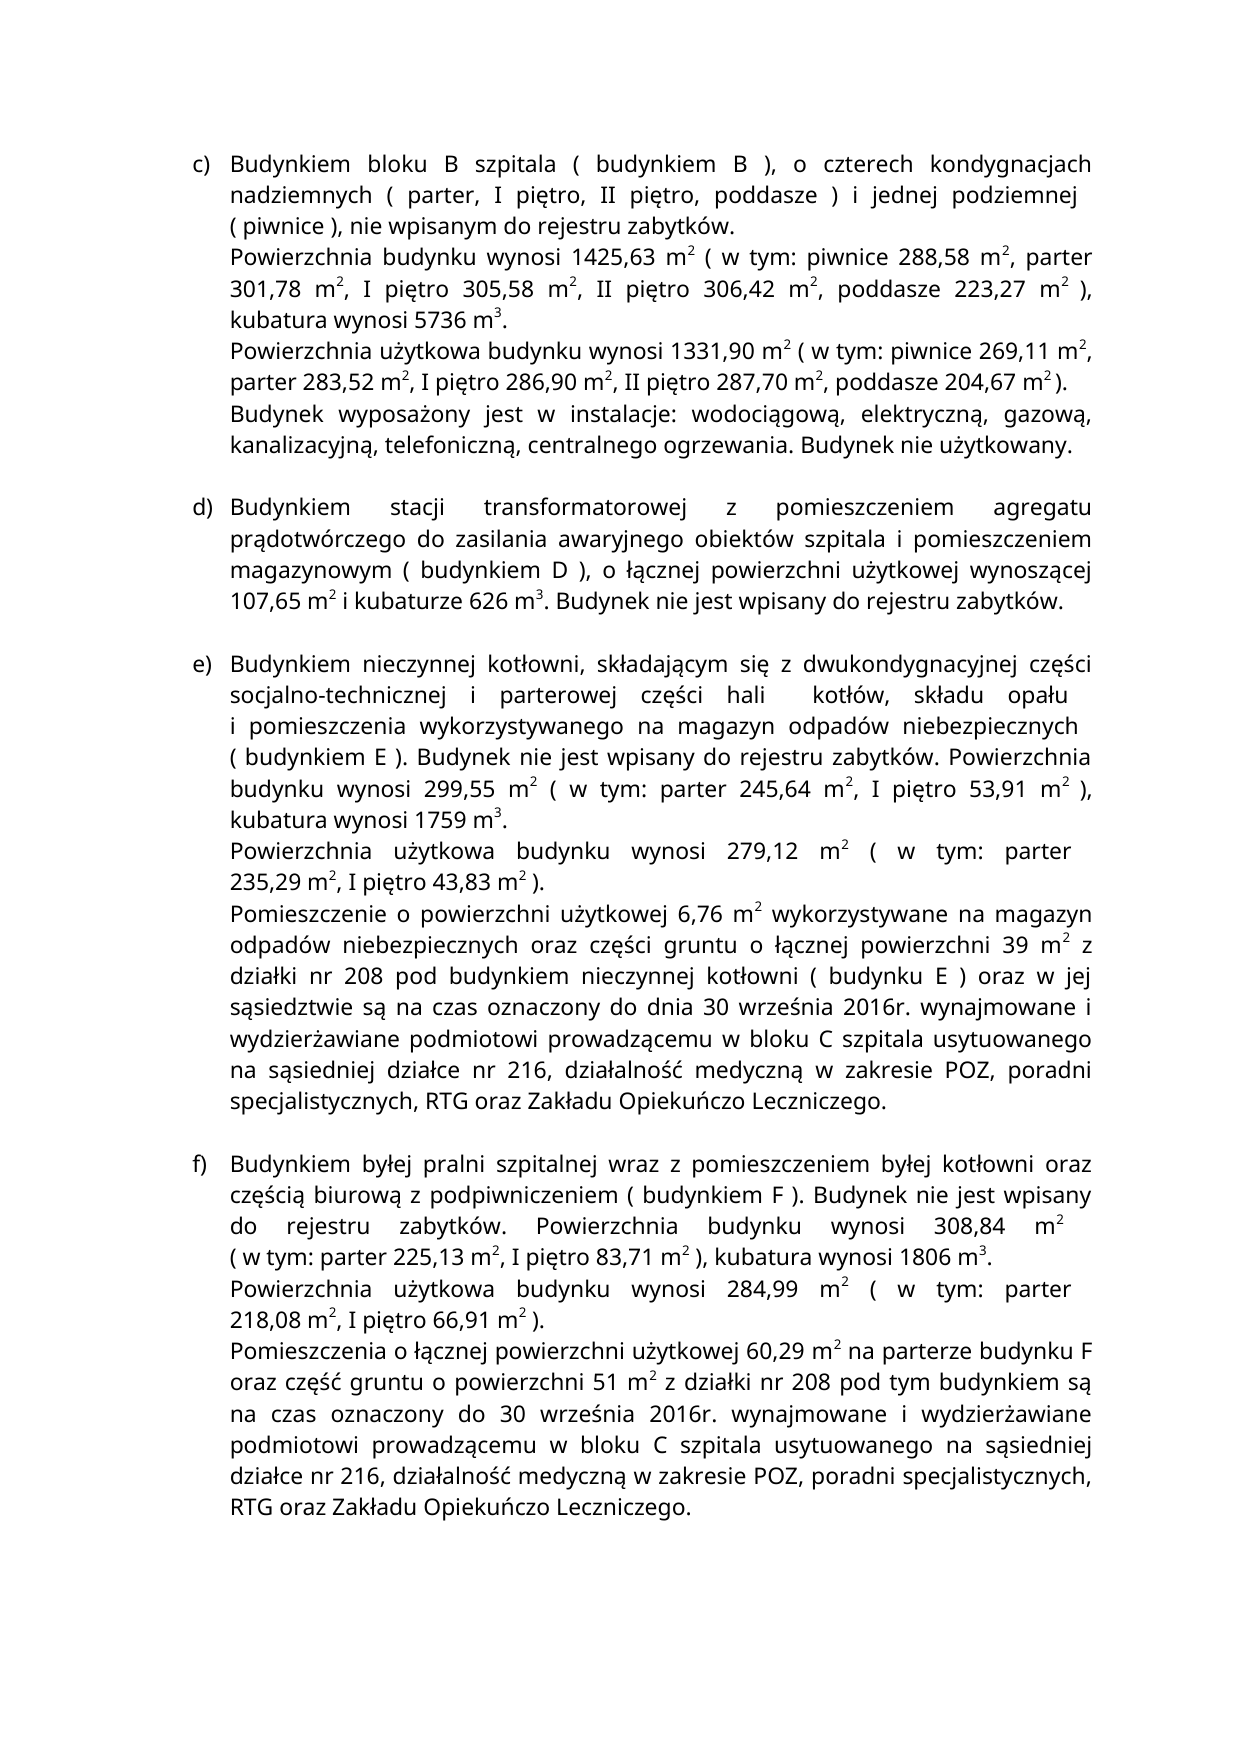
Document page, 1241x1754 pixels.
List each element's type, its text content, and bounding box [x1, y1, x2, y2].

list Budynkiem bloku B szpitala ( budynkiem B ), o czterech kondygnacjach nadziemnych ( parter, I piętro, II piętro, poddasze ) i jednej podziemnej ( piwnice ), nie wpisanym do rejestru zabytków. [192, 148, 1093, 241]
list Budynkiem byłej pralni szpitalnej wraz z pomieszczeniem byłej kotłowni oraz częścią biurową z podpiwniczeniem ( budynkiem F ). Budynek nie jest wpisany do rejestru zabytków. Powierzchnia budynku wynosi 308,84 m2 ( w tym: parter 225,13 m2, I piętro 83,71 m2 ), kubatura wynosi 1806 m3. [192, 1148, 1093, 1273]
list Powierzchnia użytkowa budynku wynosi 1331,90 m2 ( w tym: piwnice 269,11 m2, parter 283,52 m2, I piętro 286,90 m2, II piętro 287,70 m2, poddasze 204,67 m2 ). [229, 335, 1093, 398]
list Powierzchnia użytkowa budynku wynosi 284,99 m2 ( w tym: parter 218,08 m2, I piętro 66,91 m2 ). [229, 1273, 1093, 1335]
list Budynkiem stacji transformatorowej z pomieszczeniem agregatu prądotwórczego do zasilania awaryjnego obiektów szpitala i pomieszczeniem magazynowym ( budynkiem D ), o łącznej powierzchni użytkowej wynoszącej 107,65 m2 i kubaturze 626 m3. Budynek nie jest wpisany do rejestru zabytków. [192, 491, 1093, 616]
list Budynek wyposażony jest w instalacje: wodociągową, elektryczną, gazową, kanalizacyjną, telefoniczną, centralnego ogrzewania. Budynek nie użytkowany. [229, 398, 1093, 460]
list Powierzchnia budynku wynosi 1425,63 m2 ( w tym: piwnice 288,58 m2, parter 301,78 m2, I piętro 305,58 m2, II piętro 306,42 m2, poddasze 223,27 m2 ), kubatura wynosi 5736 m3. [229, 241, 1093, 335]
list Pomieszczenia o łącznej powierzchni użytkowej 60,29 m2 na parterze budynku F oraz część gruntu o powierzchni 51 m2 z działki nr 208 pod tym budynkiem są na czas oznaczony do 30 września 2016r. wynajmowane i wydzierżawiane podmiotowi prowadzącemu w bloku C szpitala usytuowanego na sąsiedniej działce nr 216, działalność medyczną w zakresie POZ, poradni specjalistycznych, RTG oraz Zakładu Opiekuńczo Leczniczego. [229, 1335, 1093, 1523]
list Budynkiem nieczynnej kotłowni, składającym się z dwukondygnacyjnej części socjalno-technicznej i parterowej części hali kotłów, składu opału i pomieszczenia wykorzystywanego na magazyn odpadów niebezpiecznych ( budynkiem E ). Budynek nie jest wpisany do rejestru zabytków. Powierzchnia budynku wynosi 299,55 m2 ( w tym: parter 245,64 m2, I piętro 53,91 m2 ), kubatura wynosi 1759 m3. [192, 648, 1093, 835]
list Powierzchnia użytkowa budynku wynosi 279,12 m2 ( w tym: parter 235,29 m2, I piętro 43,83 m2 ). [229, 835, 1093, 898]
list Pomieszczenie o powierzchni użytkowej 6,76 m2 wykorzystywane na magazyn odpadów niebezpiecznych oraz części gruntu o łącznej powierzchni 39 m2 z działki nr 208 pod budynkiem nieczynnej kotłowni ( budynku E ) oraz w jej sąsiedztwie są na czas oznaczony do dnia 30 września 2016r. wynajmowane i wydzierżawiane podmiotowi prowadzącemu w bloku C szpitala usytuowanego na sąsiedniej działce nr 216, działalność medyczną w zakresie POZ, poradni specjalistycznych, RTG oraz Zakładu Opiekuńczo Leczniczego. [229, 898, 1093, 1116]
